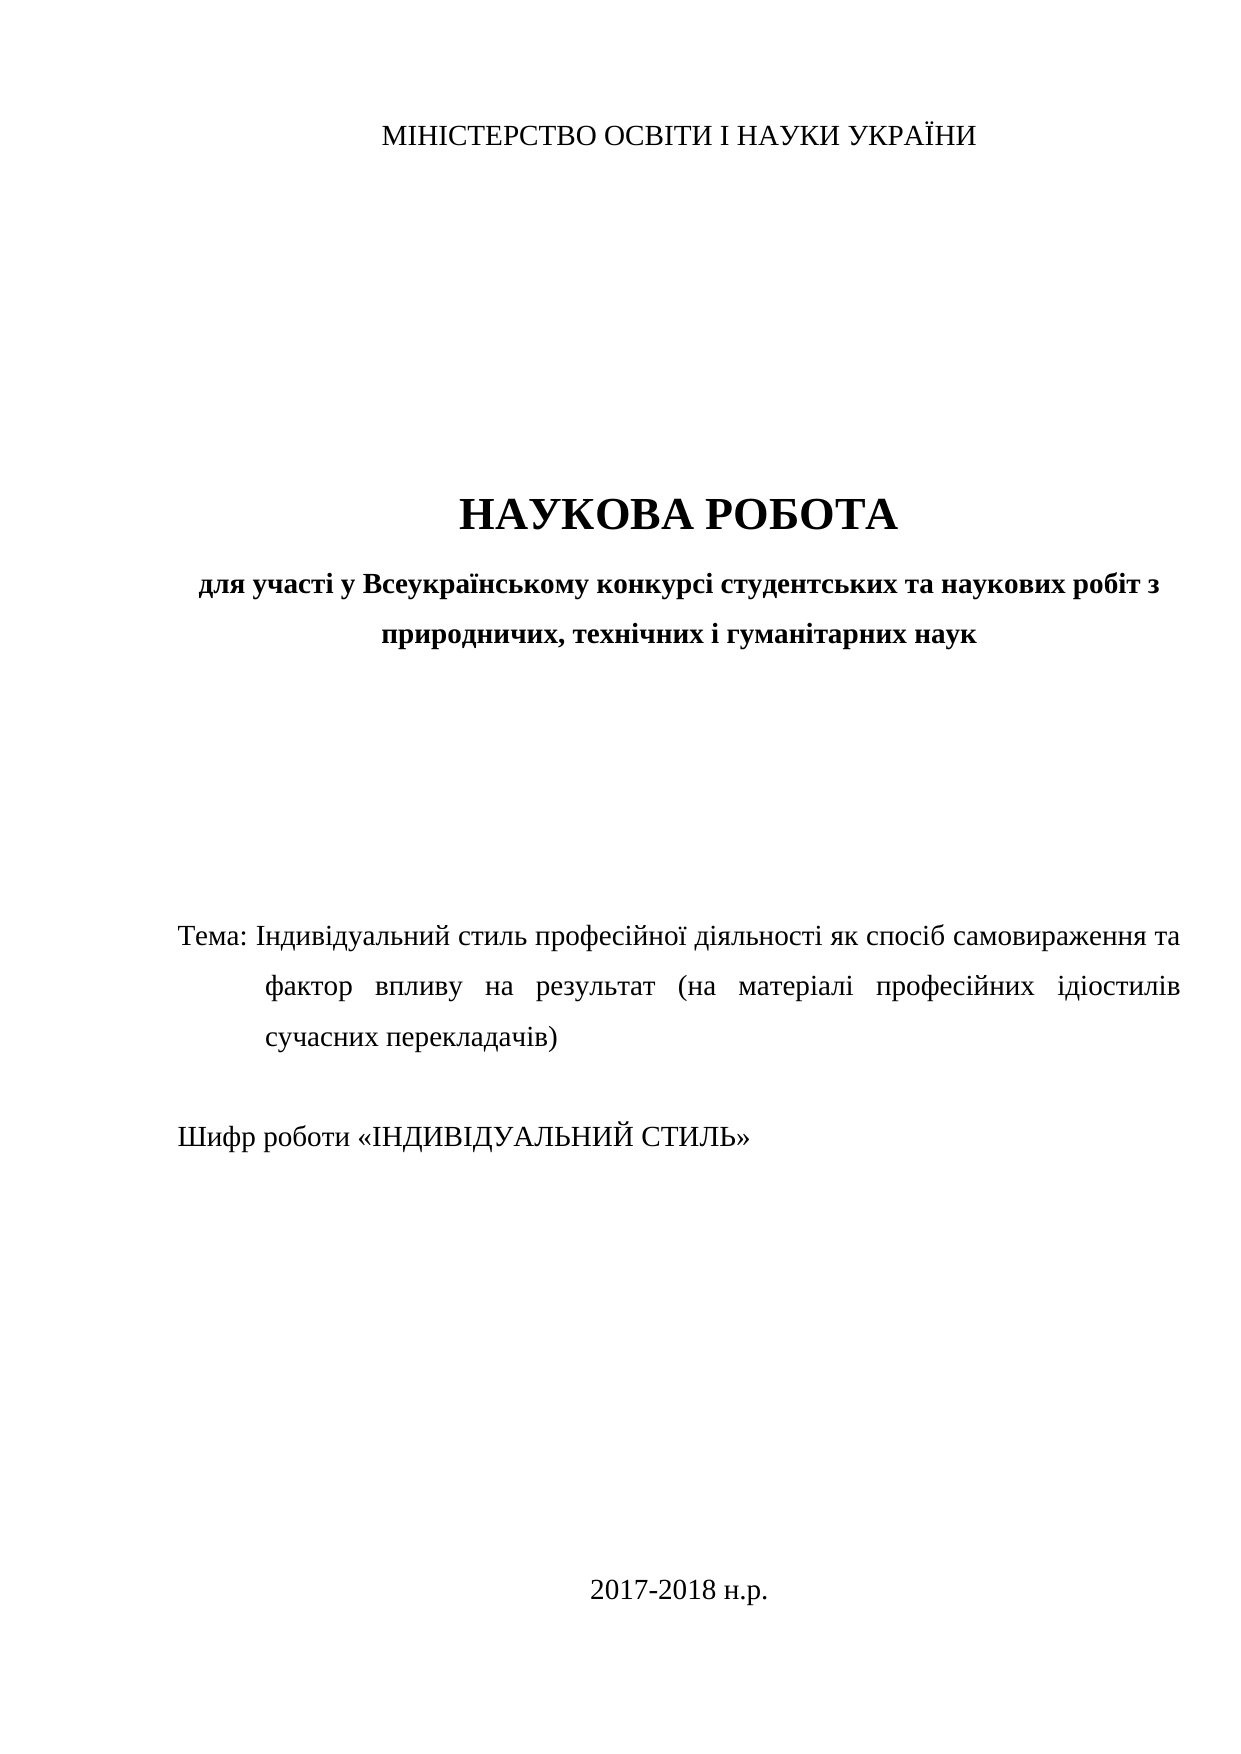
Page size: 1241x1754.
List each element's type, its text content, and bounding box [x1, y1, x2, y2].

text Шифр роботи «ІНДИВІДУАЛЬНИЙ СТИЛЬ» [177, 1119, 1181, 1153]
text НАУКОВА РОБОТА [177, 487, 1181, 540]
text МІНІСТЕРСТВО ОСВІТИ І НАУКИ УКРАЇНИ [177, 118, 1181, 152]
text Тема: Індивідуальний стиль професійної діяльності як спосіб самовираження та фактор впливу на результат (на матеріалі професійних ідіостилів сучасних перекладачів) [177, 918, 1181, 1052]
text для участі у Всеукраїнському конкурсі студентських та наукових робіт з природничих, технічних і гуманітарних наук [177, 566, 1181, 650]
text 2017-2018 н.р. [177, 1572, 1181, 1606]
